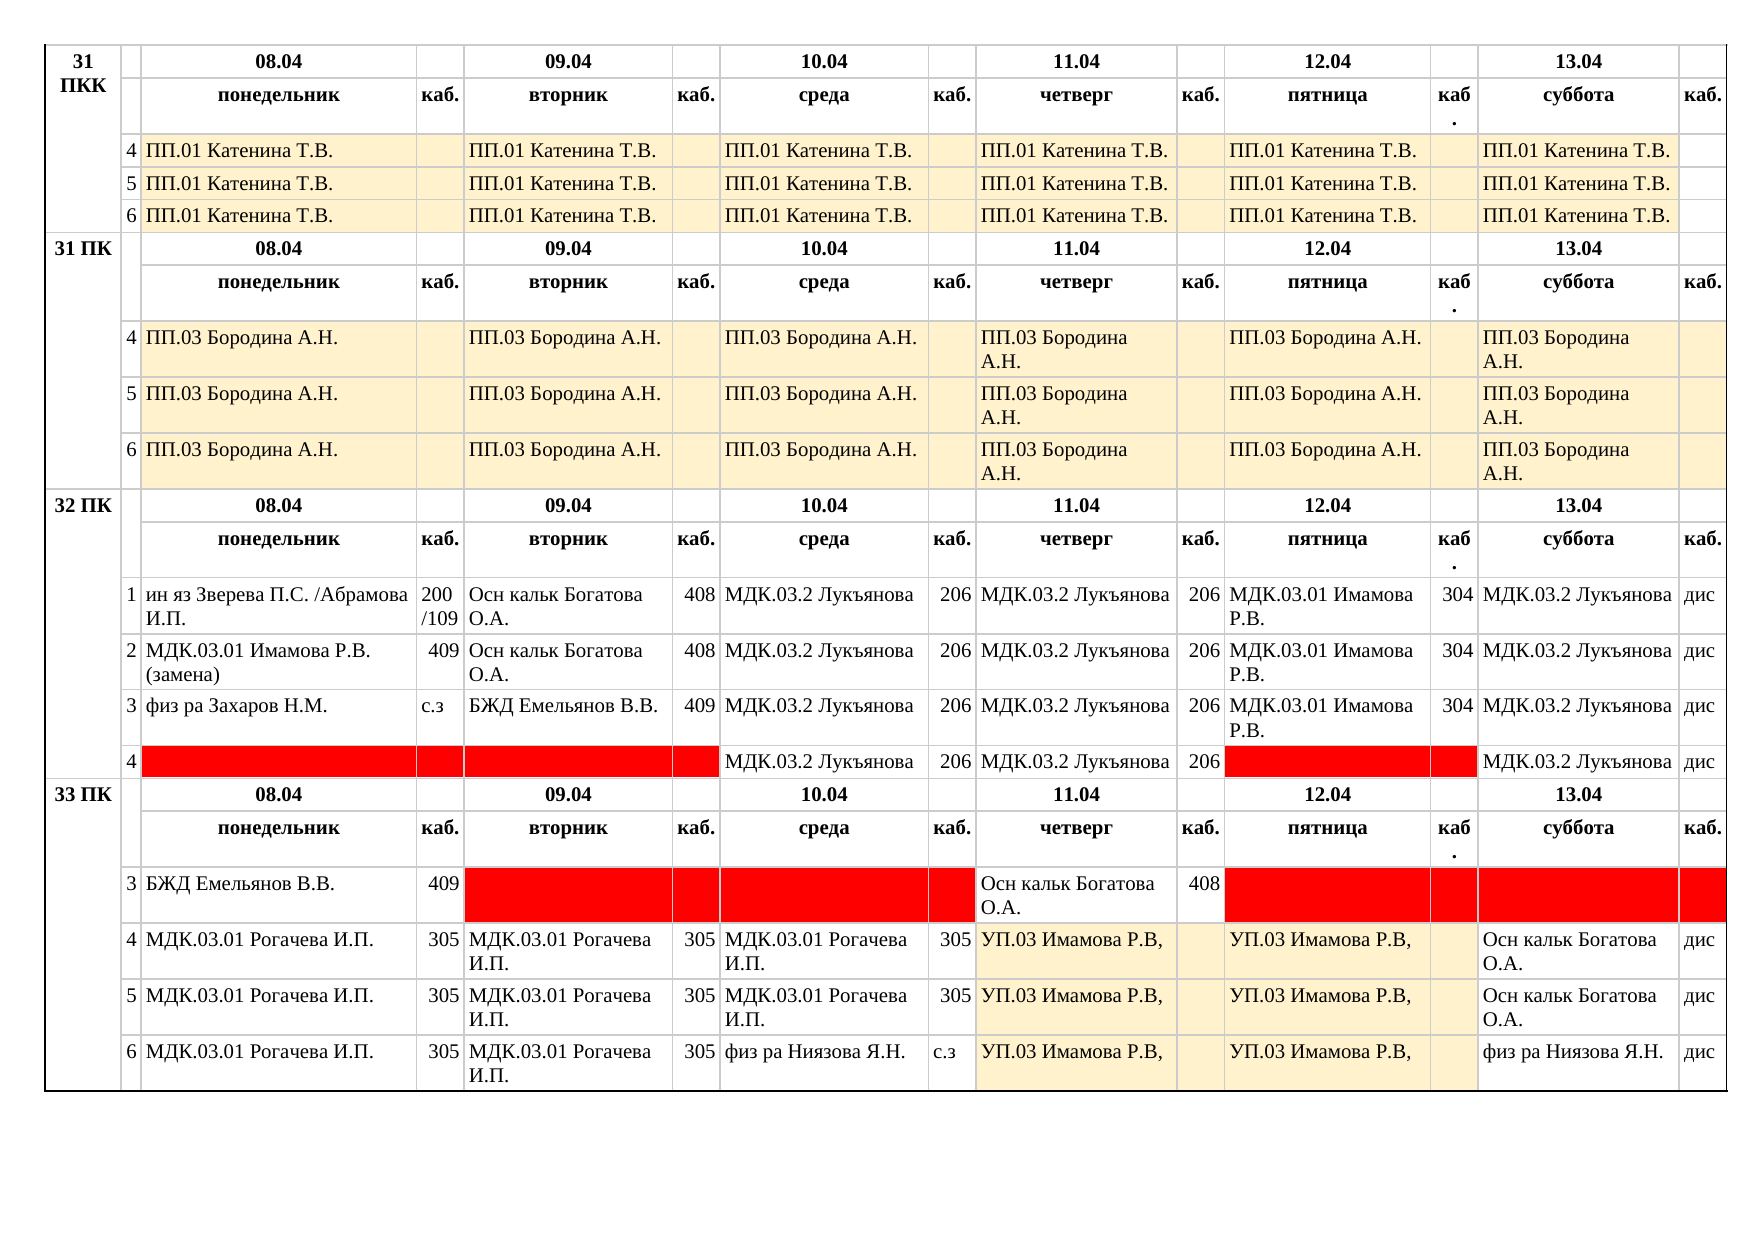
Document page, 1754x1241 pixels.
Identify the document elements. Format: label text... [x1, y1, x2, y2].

table_cell МДК.03.2 Лукъянова [1479, 635, 1678, 689]
table_cell ПП.03 Бородина А.Н. [1225, 378, 1430, 432]
table_cell ПП.01 Катенина Т.В. [142, 168, 416, 199]
table_cell МДК.03.01 Имамова Р.В. [1225, 690, 1430, 745]
table_cell ПП.03 Бородина А.Н. [721, 434, 928, 488]
table_cell [1431, 490, 1477, 521]
table_cell 408 [673, 635, 719, 689]
table_cell [465, 746, 672, 777]
table_cell ПП.01 Катенина Т.В. [465, 135, 672, 166]
table_cell каб. [417, 812, 463, 866]
table_cell [1680, 200, 1726, 232]
table_cell [673, 779, 719, 810]
table_cell [673, 322, 719, 376]
table_cell БЖД Емельянов В.В. [142, 868, 416, 922]
table_cell [417, 168, 463, 199]
table_cell 08.04 [142, 490, 416, 521]
table_cell [1178, 200, 1224, 232]
table_cell четверг [977, 523, 1176, 577]
table_cell [1680, 779, 1726, 810]
table_cell каб. [1680, 79, 1726, 133]
table_header 11.04 [977, 46, 1176, 77]
table_cell 11.04 [977, 233, 1176, 264]
table_cell [1680, 378, 1726, 432]
table_cell ПП.03 Бородина А.Н. [465, 434, 672, 488]
table_cell ПП.01 Катенина Т.В. [1225, 135, 1430, 166]
table_cell понедельник [142, 523, 416, 577]
table_cell [673, 378, 719, 432]
table_cell УП.03 Имамова Р.В, [1225, 980, 1430, 1034]
table_cell 09.04 [465, 233, 672, 264]
table_cell 08.04 [142, 779, 416, 810]
table_cell МДК.03.01 Рогачева И.П. [142, 980, 416, 1034]
table_cell 09.04 [465, 779, 672, 810]
table_cell [1680, 322, 1726, 376]
table_cell [1680, 490, 1726, 521]
table_cell ПП.03 Бородина А.Н. [1479, 378, 1678, 432]
table_cell ПП.01 Катенина Т.В. [1479, 168, 1678, 199]
table_cell [1178, 378, 1224, 432]
table_cell среда [721, 79, 928, 133]
table_cell МДК.03.2 Лукъянова [977, 635, 1176, 689]
table_cell Осн кальк Богатова О.А. [1479, 924, 1678, 978]
table_cell каб. [1431, 79, 1477, 133]
table_header [1680, 46, 1726, 77]
table_cell УП.03 Имамова Р.В, [977, 924, 1176, 978]
table_cell МДК.03.01 Рогачева И.П. [721, 924, 928, 978]
table_header [417, 46, 463, 77]
table_cell МДК.03.01 Рогачева И.П. [465, 1036, 672, 1090]
table_cell [1680, 168, 1726, 199]
table_cell 206 [1178, 578, 1224, 633]
table_cell ПП.01 Катенина Т.В. [1225, 168, 1430, 199]
table_cell 4 [122, 924, 140, 978]
table_cell [1225, 746, 1430, 777]
table_cell 305 [417, 1036, 463, 1090]
table_cell 206 [1178, 746, 1224, 777]
table_cell 09.04 [465, 490, 672, 521]
table_cell [417, 200, 463, 232]
table_cell [673, 233, 719, 264]
table_cell каб. [417, 523, 463, 577]
table_cell ПП.01 Катенина Т.В. [142, 135, 416, 166]
table_cell 206 [929, 690, 975, 745]
table_cell каб. [1178, 79, 1224, 133]
table_cell ПП.03 Бородина А.Н. [1479, 322, 1678, 376]
table_cell [1178, 980, 1224, 1034]
table_cell среда [721, 266, 928, 320]
table_cell 08.04 [142, 233, 416, 264]
table_cell МДК.03.2 Лукъянова [721, 578, 928, 633]
table_cell пятница [1225, 79, 1430, 133]
table_cell ПП.01 Катенина Т.В. [1479, 200, 1678, 232]
table_header 31 ПКК [46, 46, 120, 232]
table_cell ПП.01 Катенина Т.В. [142, 200, 416, 232]
table_cell [1178, 168, 1224, 199]
table_cell [1431, 378, 1477, 432]
table_cell [929, 168, 975, 199]
table_cell МДК.03.2 Лукъянова [721, 635, 928, 689]
table_cell [417, 434, 463, 488]
table_cell 12.04 [1225, 779, 1430, 810]
table_cell Осн кальк Богатова О.А. [1479, 980, 1678, 1034]
table_cell вторник [465, 266, 672, 320]
table_cell [417, 378, 463, 432]
table_cell физ ра Ниязова Я.Н. [1479, 1036, 1678, 1090]
table_cell ПП.03 Бородина А.Н. [465, 322, 672, 376]
table_cell вторник [465, 812, 672, 866]
table_cell 408 [1178, 868, 1224, 922]
table_cell ПП.01 Катенина Т.В. [721, 200, 928, 232]
table_cell МДК.03.01 Имамова Р.В. (замена) [142, 635, 416, 689]
table_cell каб. [1178, 266, 1224, 320]
table_header [122, 46, 140, 77]
table_cell [1680, 868, 1726, 922]
table_cell 305 [673, 980, 719, 1034]
table_cell [1431, 200, 1477, 232]
table_cell 13.04 [1479, 779, 1678, 810]
table_cell [1431, 322, 1477, 376]
table_cell [1431, 1036, 1477, 1090]
table_cell 305 [417, 924, 463, 978]
table_cell 3 [122, 868, 140, 922]
table_cell [417, 746, 463, 777]
table_cell среда [721, 812, 928, 866]
table_cell 206 [929, 578, 975, 633]
table_cell [929, 434, 975, 488]
table_cell дис [1680, 980, 1726, 1034]
table_cell 4 [122, 746, 140, 777]
table_cell Осн кальк Богатова О.А. [465, 578, 672, 633]
table_cell [673, 434, 719, 488]
table_cell 206 [929, 635, 975, 689]
table_cell 32 ПК [46, 490, 120, 777]
table_cell ПП.03 Бородина А.Н. [977, 322, 1176, 376]
table_cell 409 [417, 868, 463, 922]
table_cell [1431, 746, 1477, 777]
table_cell каб. [1178, 523, 1224, 577]
table_header 13.04 [1479, 46, 1678, 77]
table_cell 31 ПК [46, 233, 120, 488]
table_cell [1178, 135, 1224, 166]
table_cell [1431, 868, 1477, 922]
table_cell 305 [673, 1036, 719, 1090]
table_cell [929, 200, 975, 232]
table_cell МДК.03.01 Рогачева И.П. [721, 980, 928, 1034]
table_cell с.з [417, 690, 463, 745]
table_cell ПП.03 Бородина А.Н. [142, 322, 416, 376]
table_cell [673, 868, 719, 922]
table_cell 33 ПК [46, 779, 120, 1090]
table_cell понедельник [142, 812, 416, 866]
table_cell ПП.03 Бородина А.Н. [465, 378, 672, 432]
table_cell четверг [977, 266, 1176, 320]
table_cell ПП.03 Бородина А.Н. [977, 378, 1176, 432]
table_cell МДК.03.01 Рогачева И.П. [142, 1036, 416, 1090]
table_cell 304 [1431, 635, 1477, 689]
table_header 10.04 [721, 46, 928, 77]
table_cell 6 [122, 434, 140, 488]
table_cell ПП.01 Катенина Т.В. [1479, 135, 1678, 166]
table_cell МДК.03.2 Лукъянова [977, 746, 1176, 777]
table_cell 305 [673, 924, 719, 978]
table_cell 12.04 [1225, 233, 1430, 264]
table_cell [1431, 924, 1477, 978]
table_cell ПП.01 Катенина Т.В. [977, 135, 1176, 166]
table_cell четверг [977, 79, 1176, 133]
table_cell ПП.01 Катенина Т.В. [977, 168, 1176, 199]
table_cell [417, 779, 463, 810]
table_cell 10.04 [721, 779, 928, 810]
table_cell УП.03 Имамова Р.В, [977, 980, 1176, 1034]
table_cell 305 [929, 980, 975, 1034]
table_cell [1431, 980, 1477, 1034]
table_cell 13.04 [1479, 490, 1678, 521]
table_cell [1178, 434, 1224, 488]
table_cell МДК.03.01 Имамова Р.В. [1225, 635, 1430, 689]
table_cell 1 [122, 578, 140, 633]
table_cell [1178, 490, 1224, 521]
table_cell [1178, 322, 1224, 376]
table_cell ПП.03 Бородина А.Н. [142, 378, 416, 432]
table_cell [673, 746, 719, 777]
table_cell 2 [122, 635, 140, 689]
table_cell каб. [1431, 812, 1477, 866]
table_cell ПП.03 Бородина А.Н. [142, 434, 416, 488]
table_cell [929, 490, 975, 521]
table_cell ПП.01 Катенина Т.В. [465, 200, 672, 232]
table_cell дис [1680, 578, 1726, 633]
table_cell каб. [1178, 812, 1224, 866]
table_cell вторник [465, 79, 672, 133]
table_cell [122, 779, 140, 866]
table_cell 305 [417, 980, 463, 1034]
table_cell ПП.03 Бородина А.Н. [1225, 434, 1430, 488]
table_cell 409 [673, 690, 719, 745]
table_cell МДК.03.2 Лукъянова [1479, 690, 1678, 745]
table_cell вторник [465, 523, 672, 577]
table_cell [929, 135, 975, 166]
table_cell [122, 233, 140, 320]
table_cell дис [1680, 635, 1726, 689]
table_cell ПП.03 Бородина А.Н. [721, 378, 928, 432]
table_cell ПП.01 Катенина Т.В. [721, 135, 928, 166]
table_cell суббота [1479, 266, 1678, 320]
table_cell четверг [977, 812, 1176, 866]
table_cell [1431, 233, 1477, 264]
table_cell МДК.03.2 Лукъянова [1479, 578, 1678, 633]
table_cell каб. [1680, 266, 1726, 320]
table_cell [929, 378, 975, 432]
table_cell каб. [417, 79, 463, 133]
table_cell каб. [673, 812, 719, 866]
table_cell 10.04 [721, 233, 928, 264]
table_cell [929, 779, 975, 810]
table_cell физ ра Захаров Н.М. [142, 690, 416, 745]
table_cell [142, 746, 416, 777]
table_cell 206 [1178, 635, 1224, 689]
table_cell МДК.03.2 Лукъянова [977, 690, 1176, 745]
table_cell ПП.03 Бородина А.Н. [1225, 322, 1430, 376]
table_header 09.04 [465, 46, 672, 77]
table_cell каб. [1431, 266, 1477, 320]
table_cell [417, 322, 463, 376]
table_cell 4 [122, 322, 140, 376]
table_cell ПП.01 Катенина Т.В. [977, 200, 1176, 232]
table_cell [417, 490, 463, 521]
table_cell [1178, 924, 1224, 978]
table_cell [673, 490, 719, 521]
table_header [1431, 46, 1477, 77]
table_cell 6 [122, 1036, 140, 1090]
table_cell каб. [673, 523, 719, 577]
table_cell 13.04 [1479, 233, 1678, 264]
table_cell МДК.03.2 Лукъянова [721, 690, 928, 745]
table_cell [417, 135, 463, 166]
table_cell ПП.03 Бородина А.Н. [1479, 434, 1678, 488]
table_cell [929, 868, 975, 922]
table_cell МДК.03.2 Лукъянова [721, 746, 928, 777]
table_header [1178, 46, 1224, 77]
table_cell суббота [1479, 812, 1678, 866]
table_cell ПП.01 Катенина Т.В. [1225, 200, 1430, 232]
table_cell Осн кальк Богатова О.А. [977, 868, 1176, 922]
table_cell пятница [1225, 523, 1430, 577]
table_cell [465, 868, 672, 922]
table_cell [673, 135, 719, 166]
table_cell дис [1680, 1036, 1726, 1090]
table_cell каб. [929, 812, 975, 866]
table_cell [1225, 868, 1430, 922]
table_cell УП.03 Имамова Р.В, [977, 1036, 1176, 1090]
table_cell 11.04 [977, 490, 1176, 521]
table_header [929, 46, 975, 77]
table_cell пятница [1225, 812, 1430, 866]
table_cell МДК.03.01 Имамова Р.В. [1225, 578, 1430, 633]
table_cell [122, 490, 140, 577]
table_cell [122, 79, 140, 133]
table_cell МДК.03.01 Рогачева И.П. [465, 924, 672, 978]
table_cell ПП.01 Катенина Т.В. [721, 168, 928, 199]
table_cell 304 [1431, 578, 1477, 633]
table_cell 305 [929, 924, 975, 978]
table_cell суббота [1479, 79, 1678, 133]
table_cell [1680, 135, 1726, 166]
table_cell дис [1680, 690, 1726, 745]
table_cell каб. [673, 266, 719, 320]
table_cell [1178, 779, 1224, 810]
table_header 12.04 [1225, 46, 1430, 77]
table_cell 5 [122, 378, 140, 432]
table_cell [929, 322, 975, 376]
table_cell [1479, 868, 1678, 922]
table_cell 10.04 [721, 490, 928, 521]
table_cell ПП.03 Бородина А.Н. [977, 434, 1176, 488]
table_cell с.з [929, 1036, 975, 1090]
table_cell [673, 168, 719, 199]
table_cell 206 [1178, 690, 1224, 745]
table_cell ПП.03 Бородина А.Н. [721, 322, 928, 376]
table_cell [417, 233, 463, 264]
table_cell 6 [122, 200, 140, 232]
table_cell [721, 868, 928, 922]
table_cell [929, 233, 975, 264]
table_cell МДК.03.2 Лукъянова [1479, 746, 1678, 777]
table_cell физ ра Ниязова Я.Н. [721, 1036, 928, 1090]
table_cell среда [721, 523, 928, 577]
table_cell [1178, 233, 1224, 264]
table_cell дис [1680, 746, 1726, 777]
table_cell 4 [122, 135, 140, 166]
table_cell УП.03 Имамова Р.В, [1225, 924, 1430, 978]
table_cell 5 [122, 168, 140, 199]
table_cell 408 [673, 578, 719, 633]
table_cell [1431, 434, 1477, 488]
table_cell [1431, 168, 1477, 199]
table_cell каб. [417, 266, 463, 320]
table_cell УП.03 Имамова Р.В, [1225, 1036, 1430, 1090]
table_cell ПП.01 Катенина Т.В. [465, 168, 672, 199]
table_cell Осн кальк Богатова О.А. [465, 635, 672, 689]
table_cell каб. [1680, 812, 1726, 866]
table_cell 206 [929, 746, 975, 777]
table_cell 3 [122, 690, 140, 745]
table_cell 200 /109 [417, 578, 463, 633]
table_cell каб. [929, 266, 975, 320]
table_cell каб. [929, 523, 975, 577]
table_cell понедельник [142, 79, 416, 133]
table_cell 409 [417, 635, 463, 689]
table_cell суббота [1479, 523, 1678, 577]
table_cell каб. [673, 79, 719, 133]
table_cell МДК.03.01 Рогачева И.П. [142, 924, 416, 978]
table_cell понедельник [142, 266, 416, 320]
table_header 08.04 [142, 46, 416, 77]
table_cell пятница [1225, 266, 1430, 320]
table_cell каб. [929, 79, 975, 133]
table_cell [673, 200, 719, 232]
table_cell [1680, 434, 1726, 488]
table_cell каб. [1680, 523, 1726, 577]
table_cell МДК.03.01 Рогачева И.П. [465, 980, 672, 1034]
table_cell 304 [1431, 690, 1477, 745]
table_cell БЖД Емельянов В.В. [465, 690, 672, 745]
table_cell 12.04 [1225, 490, 1430, 521]
table_cell каб. [1431, 523, 1477, 577]
table_cell ин яз Зверева П.С. /Абрамова И.П. [142, 578, 416, 633]
table_cell [1178, 1036, 1224, 1090]
table_cell [1431, 135, 1477, 166]
table_header [673, 46, 719, 77]
table_cell МДК.03.2 Лукъянова [977, 578, 1176, 633]
table_cell 5 [122, 980, 140, 1034]
table_cell дис [1680, 924, 1726, 978]
table_cell [1431, 779, 1477, 810]
table_cell 11.04 [977, 779, 1176, 810]
table_cell [1680, 233, 1726, 264]
